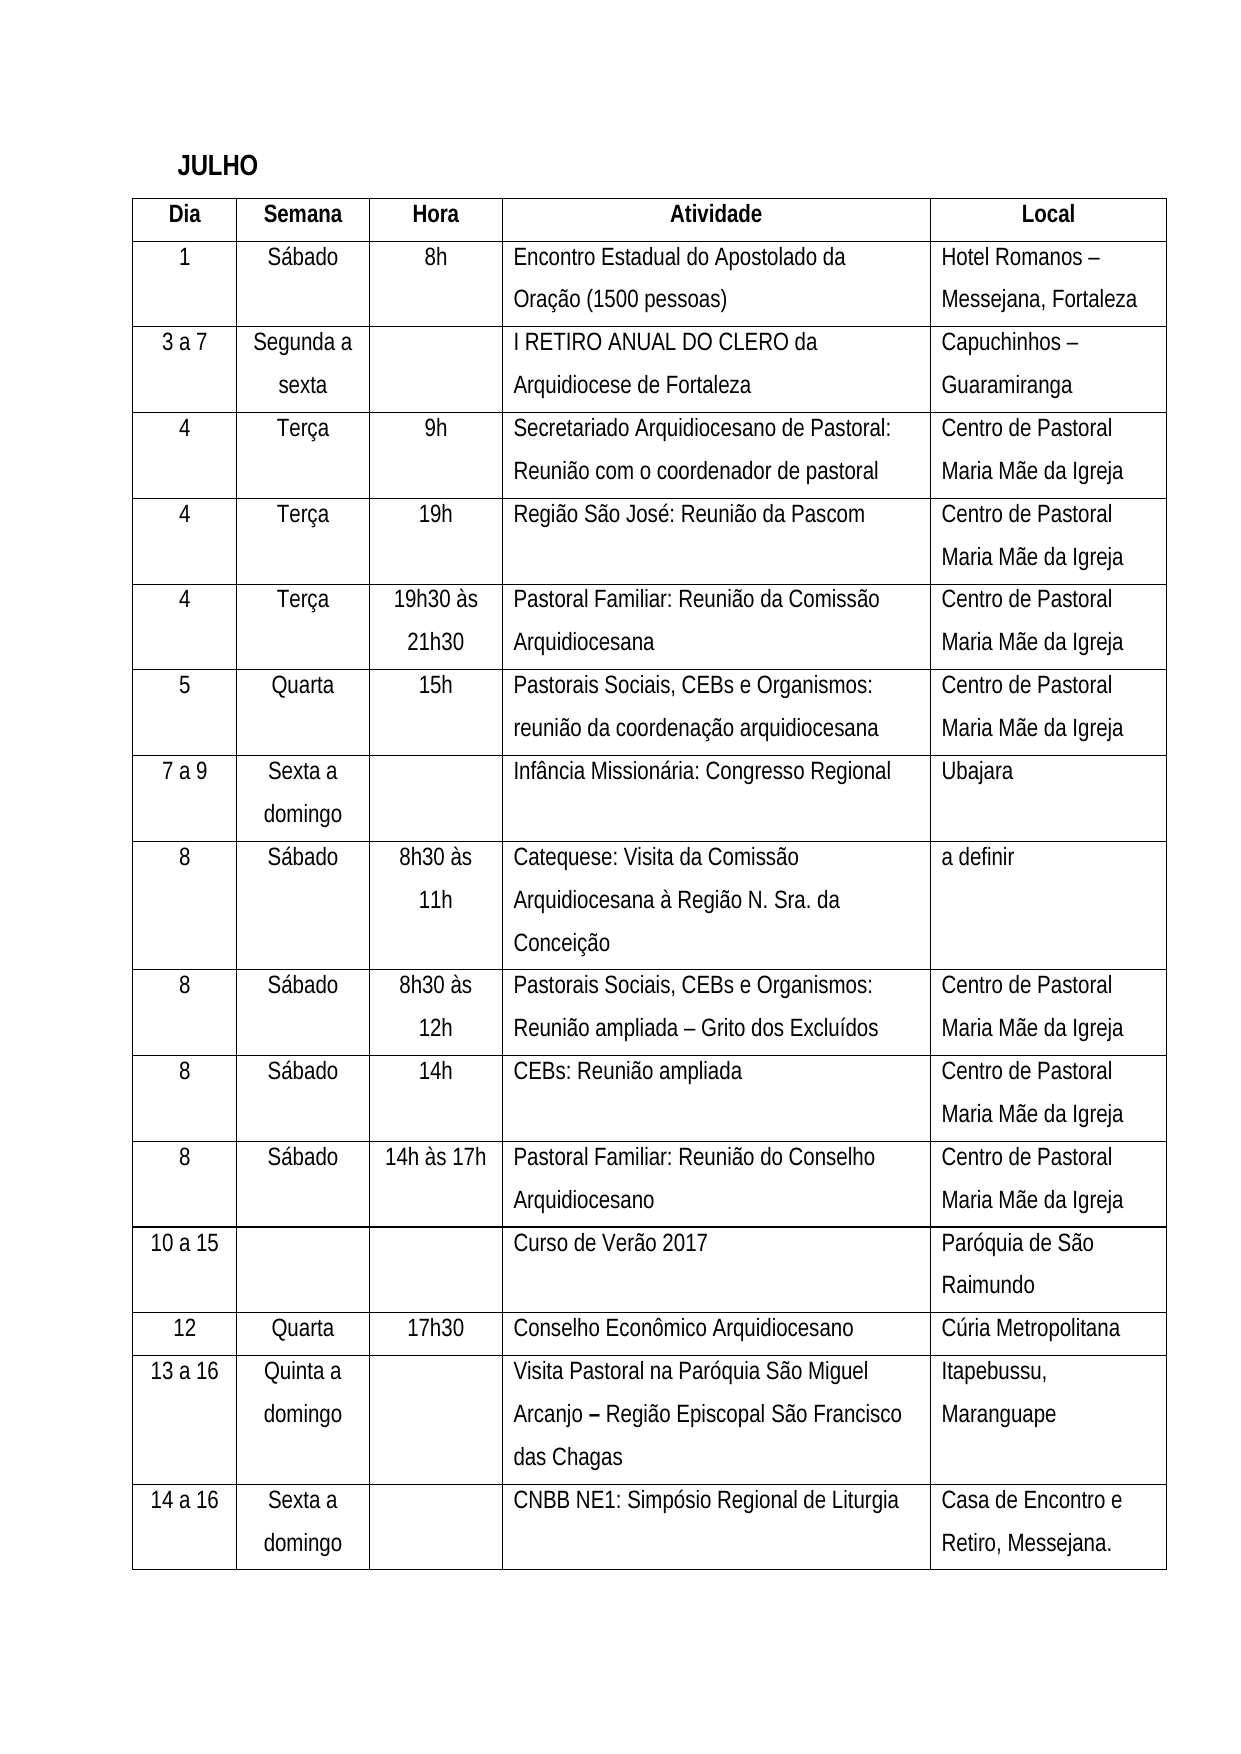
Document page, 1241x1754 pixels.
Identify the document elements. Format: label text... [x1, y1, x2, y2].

table_cell 8h30 às 11h [370, 842, 502, 969]
table_cell Ubajara [931, 756, 1166, 841]
table_cell 3 a 7 [133, 327, 236, 412]
table_cell Conselho Econômico Arquidiocesano [503, 1313, 930, 1355]
table_cell 5 [133, 670, 236, 755]
table_cell a definir [931, 842, 1166, 969]
table_cell Sábado [237, 242, 369, 326]
table_cell 14h às 17h [370, 1142, 502, 1226]
table_cell Quinta a domingo [237, 1356, 369, 1484]
table_cell 19h30 às 21h30 [370, 585, 502, 669]
table_cell [370, 1485, 502, 1569]
table_cell Terça [237, 499, 369, 583]
table_header Semana [237, 199, 369, 241]
table_cell Terça [237, 585, 369, 669]
table_cell 8 [133, 842, 236, 969]
table_cell 4 [133, 585, 236, 669]
table_cell [370, 327, 502, 412]
table_cell 8h30 às 12h [370, 970, 502, 1055]
table_cell Pastoral Familiar: Reunião do Conselho Arquidiocesano [503, 1142, 930, 1226]
table_cell Secretariado Arquidiocesano de Pastoral: Reunião com o coordenador de pastoral [503, 413, 930, 498]
table_cell Região São José: Reunião da Pascom [503, 499, 930, 583]
table_cell 8h [370, 242, 502, 326]
table_cell CEBs: Reunião ampliada [503, 1056, 930, 1141]
table_cell Quarta [237, 1313, 369, 1355]
table_header Hora [370, 199, 502, 241]
table_cell 4 [133, 413, 236, 498]
table_cell Sexta a domingo [237, 1485, 369, 1569]
table_cell Sexta a domingo [237, 756, 369, 841]
table_cell 4 [133, 499, 236, 583]
table_cell [237, 1228, 369, 1312]
table_cell Catequese: Visita da Comissão Arquidiocesana à Região N. Sra. da Conceição [503, 842, 930, 969]
table_cell Pastorais Sociais, CEBs e Organismos: Reunião ampliada – Grito dos Excluídos [503, 970, 930, 1055]
table_cell Hotel Romanos – Messejana, Fortaleza [931, 242, 1166, 326]
table_cell [370, 1228, 502, 1312]
table_cell Centro de Pastoral Maria Mãe da Igreja [931, 1142, 1166, 1226]
table_cell Centro de Pastoral Maria Mãe da Igreja [931, 585, 1166, 669]
table_cell 17h30 [370, 1313, 502, 1355]
table_cell Centro de Pastoral Maria Mãe da Igreja [931, 970, 1166, 1055]
table_cell Sábado [237, 1056, 369, 1141]
table_cell Infância Missionária: Congresso Regional [503, 756, 930, 841]
table_cell Capuchinhos – Guaramiranga [931, 327, 1166, 412]
table_cell Sábado [237, 842, 369, 969]
table_cell Sábado [237, 970, 369, 1055]
table_cell Pastoral Familiar: Reunião da Comissão Arquidiocesana [503, 585, 930, 669]
table_cell Segunda a sexta [237, 327, 369, 412]
table_cell 19h [370, 499, 502, 583]
table_cell 8 [133, 970, 236, 1055]
table_cell Terça [237, 413, 369, 498]
table_cell Casa de Encontro e Retiro, Messejana. [931, 1485, 1166, 1569]
table_cell Visita Pastoral na Paróquia São Miguel Arcanjo – Região Episcopal São Francisco das Chagas [503, 1356, 930, 1484]
table_cell Sábado [237, 1142, 369, 1226]
table_cell CNBB NE1: Simpósio Regional de Liturgia [503, 1485, 930, 1569]
table_cell 8 [133, 1056, 236, 1141]
table_cell I RETIRO ANUAL DO CLERO da Arquidiocese de Fortaleza [503, 327, 930, 412]
table_cell 8 [133, 1142, 236, 1226]
table_cell 12 [133, 1313, 236, 1355]
table_cell 14h [370, 1056, 502, 1141]
text JULHO [177, 148, 1063, 181]
table_cell 7 a 9 [133, 756, 236, 841]
table_header Dia [133, 199, 236, 241]
table_cell Itapebussu, Maranguape [931, 1356, 1166, 1484]
table_cell Centro de Pastoral Maria Mãe da Igreja [931, 1056, 1166, 1141]
table_cell Centro de Pastoral Maria Mãe da Igreja [931, 413, 1166, 498]
table_cell 9h [370, 413, 502, 498]
table_cell 14 a 16 [133, 1485, 236, 1569]
table_header Local [931, 199, 1166, 241]
table_cell 15h [370, 670, 502, 755]
table_cell [370, 1356, 502, 1484]
table_header Atividade [503, 199, 930, 241]
table_cell Paróquia de São Raimundo [931, 1228, 1166, 1312]
table_cell 10 a 15 [133, 1228, 236, 1312]
table_cell Quarta [237, 670, 369, 755]
table_cell Centro de Pastoral Maria Mãe da Igreja [931, 670, 1166, 755]
table_cell 13 a 16 [133, 1356, 236, 1484]
table_cell Curso de Verão 2017 [503, 1228, 930, 1312]
table_cell Pastorais Sociais, CEBs e Organismos: reunião da coordenação arquidiocesana [503, 670, 930, 755]
table_cell Encontro Estadual do Apostolado da Oração (1500 pessoas) [503, 242, 930, 326]
table_cell 1 [133, 242, 236, 326]
table_cell Centro de Pastoral Maria Mãe da Igreja [931, 499, 1166, 583]
table_cell [370, 756, 502, 841]
table_cell Cúria Metropolitana [931, 1313, 1166, 1355]
